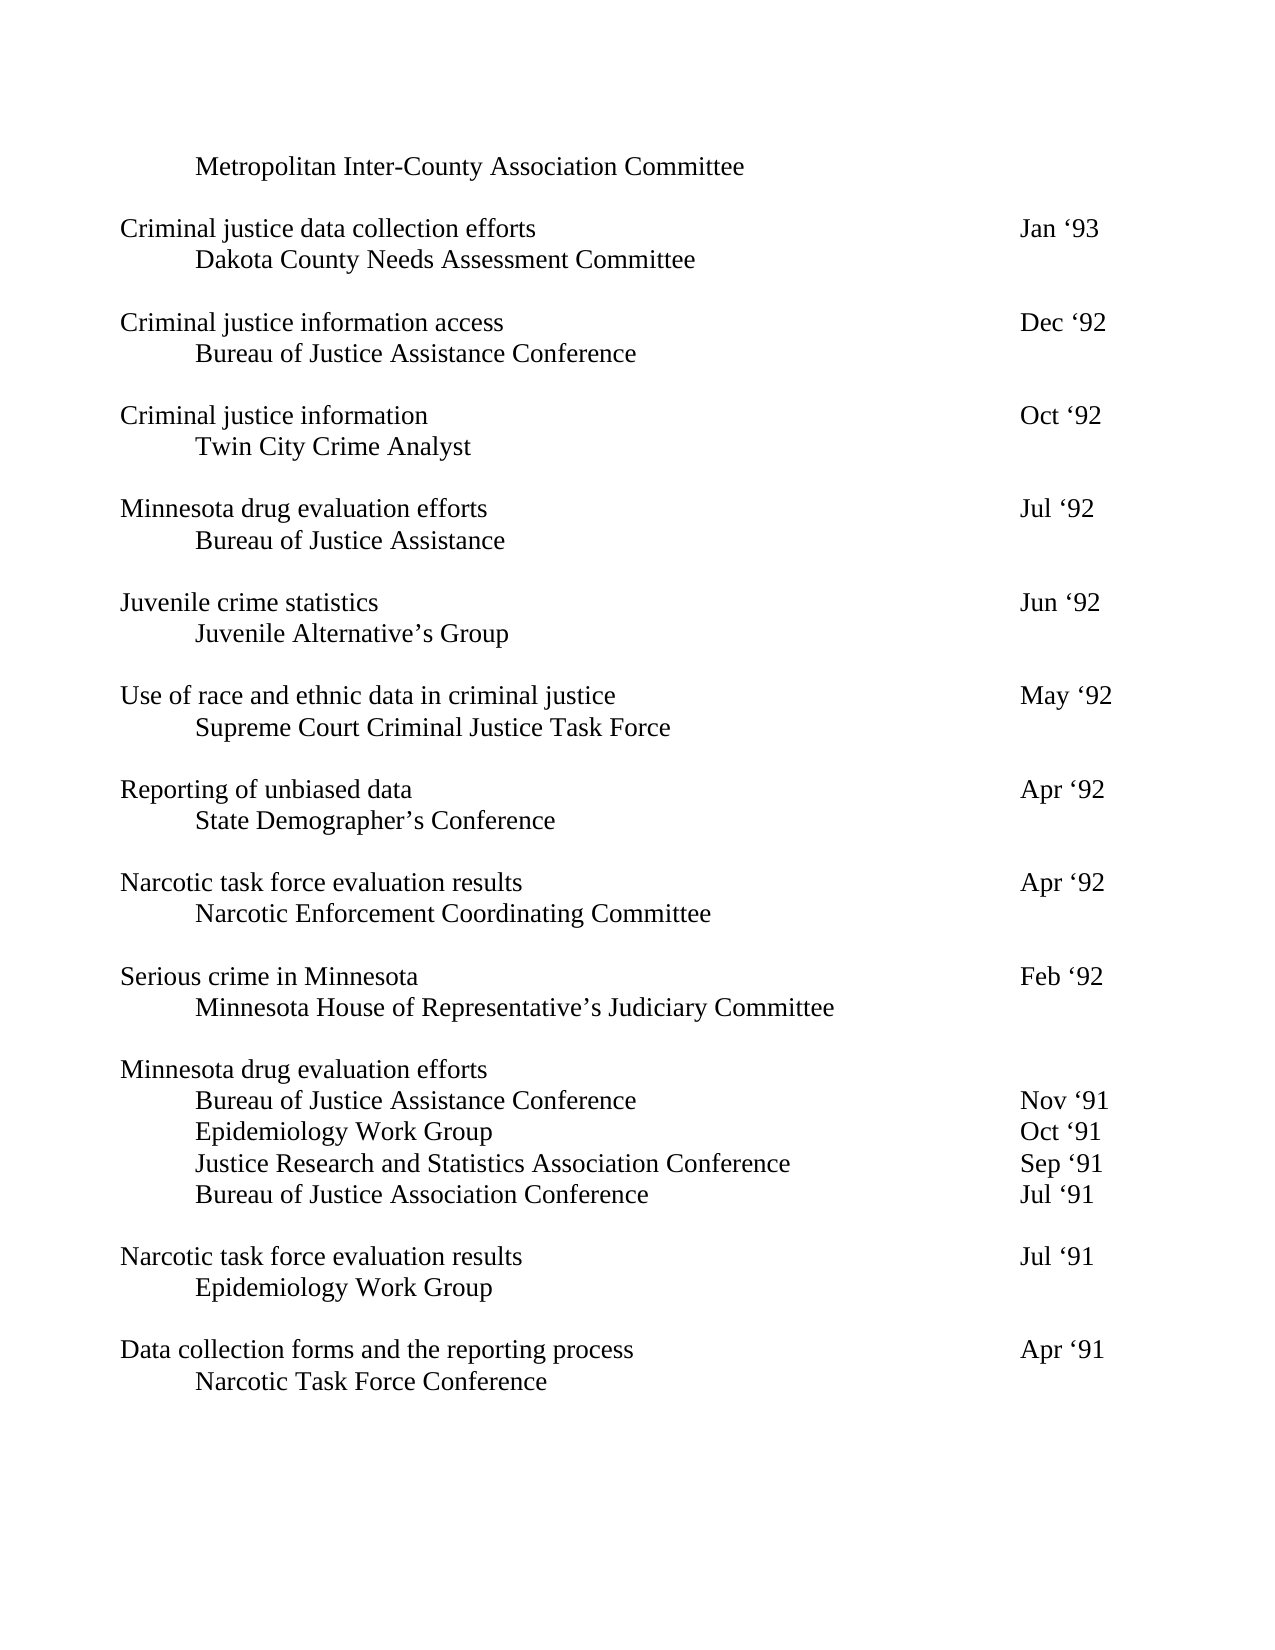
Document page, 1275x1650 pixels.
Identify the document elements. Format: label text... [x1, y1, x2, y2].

text Bureau of Justice Assistance [120, 524, 1155, 555]
text Justice Research and Statistics Association Conference Sep ‘91 [120, 1147, 1155, 1178]
text Dakota Assessment Committee [120, 243, 1155, 274]
text drug evaluation efforts Jul ‘92 [120, 493, 1155, 524]
text drug evaluation efforts [120, 1053, 1155, 1084]
text Supreme Court Criminal Justice Task Force [120, 711, 1155, 742]
text Metropolitan Committee [120, 150, 1155, 181]
text Bureau of Justice Association Conference Jul ‘91 [120, 1178, 1155, 1209]
text Bureau of Justice Assistance Conference Nov ‘91 [120, 1084, 1155, 1116]
text Minnesota House of Representative’s Judiciary Committee [120, 991, 1155, 1022]
text Criminal justice information Oct ‘92 [120, 399, 1155, 430]
text Crime Analyst [120, 430, 1155, 461]
text Narcotic Enforcement Coordinating Committee [120, 897, 1155, 929]
text Epidemiology Work Group Oct ‘91 [120, 1116, 1155, 1147]
text Data collection forms and the reporting process Apr ‘91 [120, 1333, 1155, 1365]
text Narcotic task force evaluation results Jul ‘91 [120, 1240, 1155, 1271]
text Narcotic task force evaluation results Apr ‘92 [120, 866, 1155, 897]
text Criminal justice data collection efforts Jan ‘93 [120, 212, 1155, 243]
text Bureau of Justice Assistance Conference [120, 337, 1155, 368]
text Criminal justice information access Dec ‘92 [120, 306, 1155, 337]
text Epidemiology Work Group [120, 1271, 1155, 1302]
text Serious crime in Feb ‘92 [120, 960, 1155, 991]
text State Demographer’s Conference [120, 804, 1155, 835]
text Juvenile Alternative’s Group [120, 617, 1155, 648]
text Narcotic Task Force Conference [120, 1365, 1155, 1396]
text Reporting of unbiased data Apr ‘92 [120, 773, 1155, 804]
text Juvenile crime statistics Jun ‘92 [120, 586, 1155, 617]
text Use of race and ethnic data in criminal justice May ‘92 [120, 679, 1155, 711]
